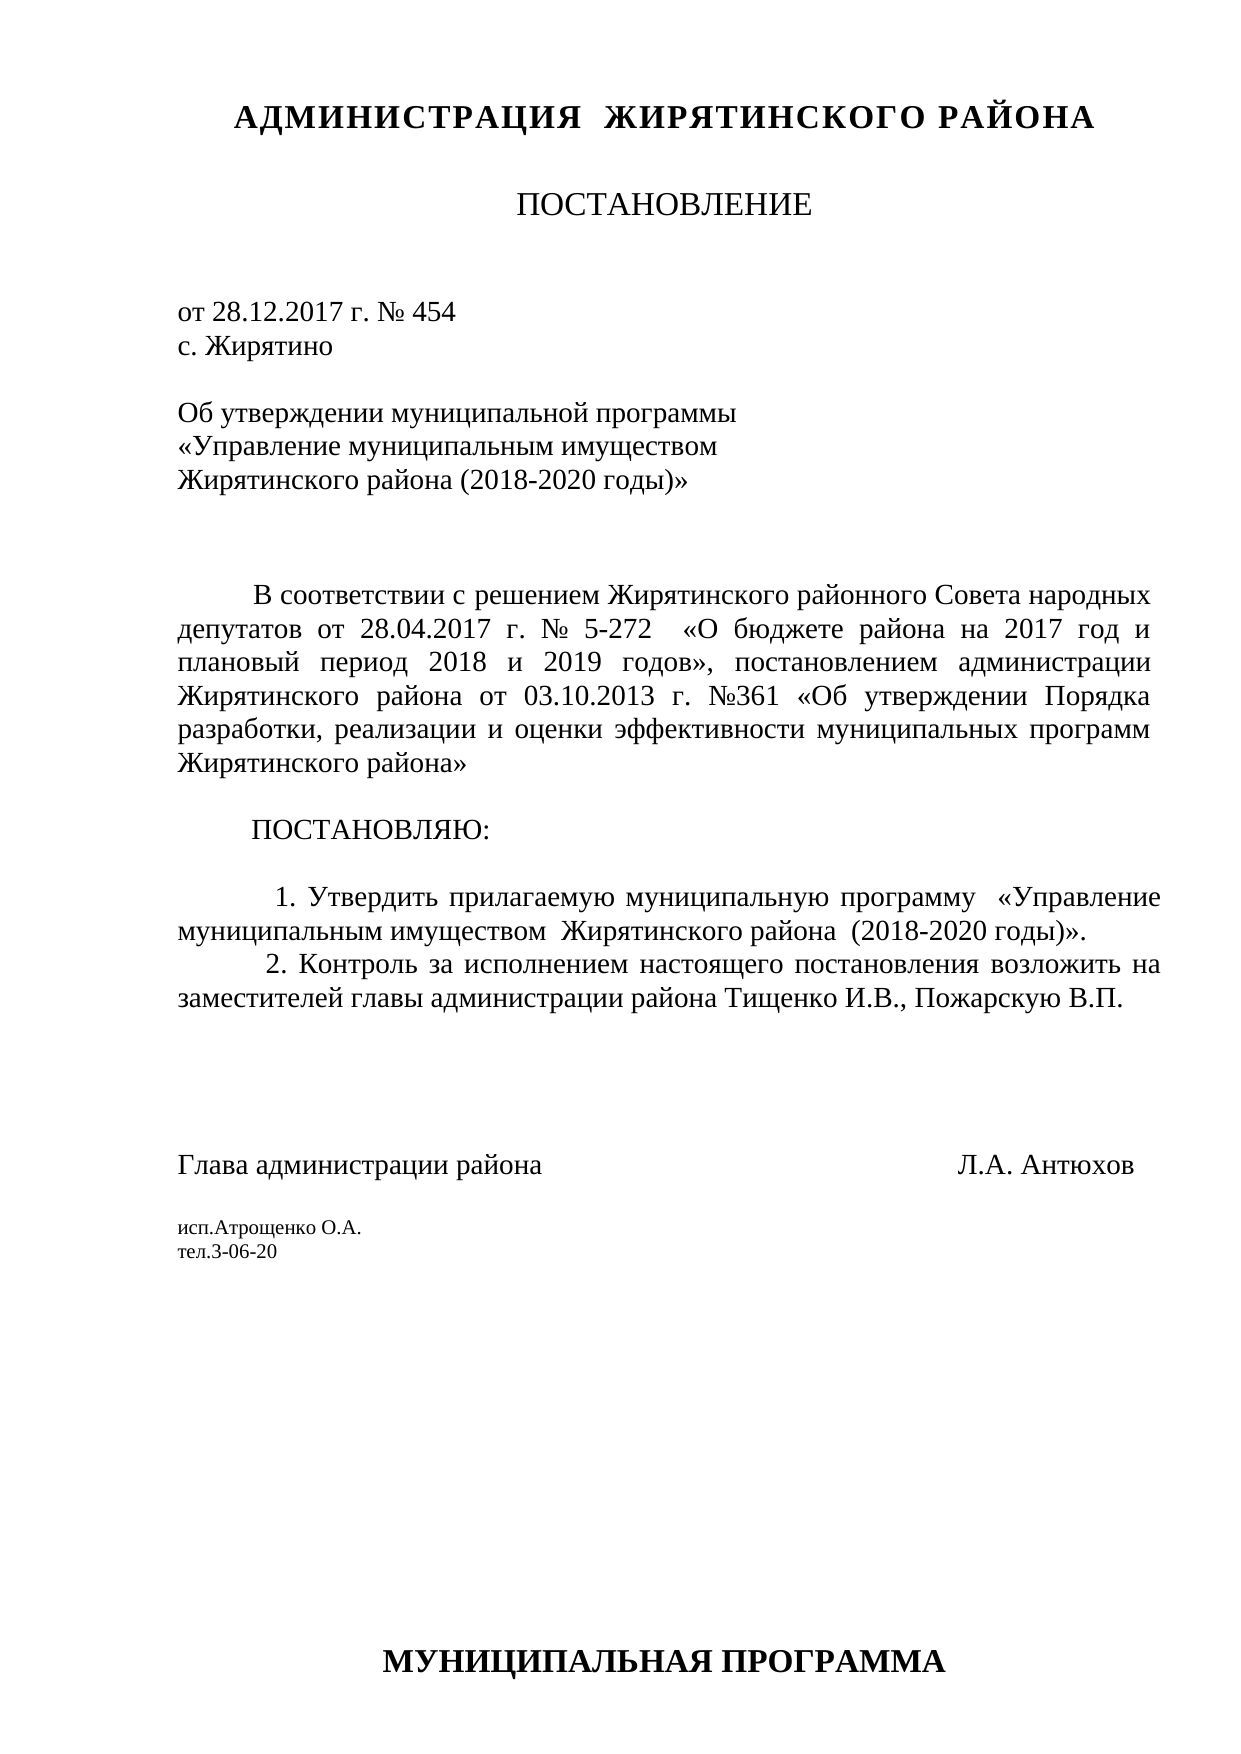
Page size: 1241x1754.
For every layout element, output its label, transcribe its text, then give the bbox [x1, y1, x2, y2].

text ПОСТАНОВЛЕНИЕ [177, 184, 1152, 222]
text Жирятинского района (2018-2020 годы)» [177, 462, 1163, 496]
text Глава администрации района Л.А. Антюхов [177, 1147, 1152, 1181]
text исп.Атрощенко О.А. [177, 1214, 1152, 1239]
text МУНИЦИПАЛЬНАЯ ПРОГРАММА [177, 1642, 1152, 1680]
text В соответствии с решением Жирятинского районного Совета народных депутатов от 28.04.2017 г. № 5-272 «О бюджете района на 2017 год и плановый период 2018 и 2019 годов», постановлением администрации Жирятинского района от 03.10.2013 г. №361 «Об утверждении Порядка разработки, реализации и оценки эффективности муниципальных программ Жирятинского района» [177, 577, 1152, 778]
text от 28.12.. № 454 [177, 294, 1152, 328]
text 2. Контроль за исполнением настоящего постановления возложить на заместителей главы администрации района Тищенко И.В., Пожарскую В.П. [177, 946, 1163, 1013]
text «Управление муниципальным имуществом [177, 428, 1163, 462]
text тел.3-06-20 [177, 1239, 1152, 1263]
text 1. Утвердить прилагаемую муниципальную программу «Управление муниципальным имуществом Жирятинского района (2018-2020 годы)». [177, 879, 1163, 946]
text АДМИНИСТРАЦИЯ ЖИРЯТИНСКОГО РАЙОНА [177, 97, 1152, 136]
text ПОСТАНОВЛЯЮ: [177, 812, 1152, 846]
text Об утверждении муниципальной программы [177, 395, 1163, 428]
text с. Жирятино [177, 328, 1152, 361]
